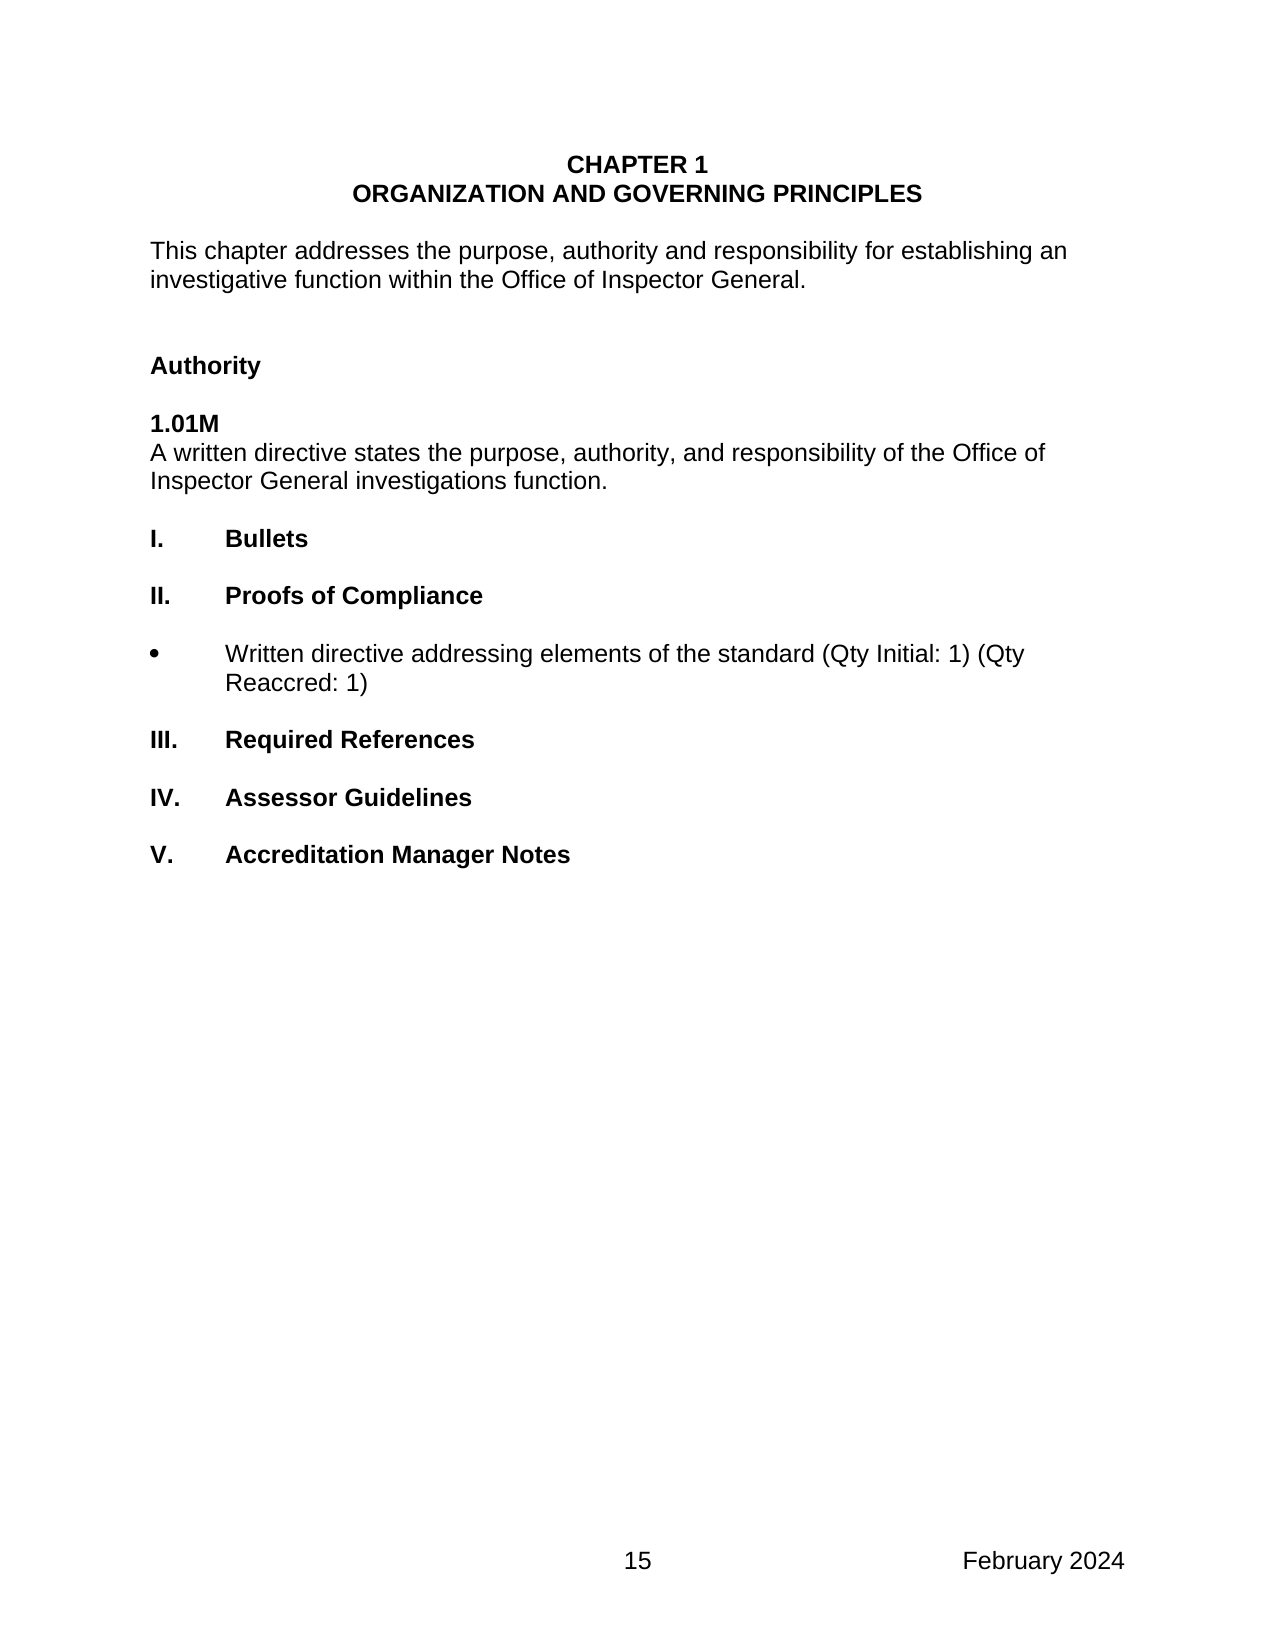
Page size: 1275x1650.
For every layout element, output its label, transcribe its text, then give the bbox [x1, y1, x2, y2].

text CHAPTER 1 [150, 150, 1125, 179]
text Authority [150, 351, 1125, 380]
list Bullets [150, 524, 1125, 552]
text ORGANIZATION AND GOVERNING PRINCIPLES [150, 179, 1125, 207]
text 1.01M [150, 409, 1125, 437]
list Assessor Guidelines [150, 783, 1125, 811]
list Required References [150, 725, 1125, 754]
text A written directive states the purpose, authority, and responsibility of the Office of Inspector General investigations function. [150, 437, 1125, 495]
text This chapter addresses the purpose, authority and responsibility for establishing an investigative function within the Office of Inspector General. [150, 236, 1125, 294]
list Written directive addressing elements of the standard (Qty Initial: 1) (Qty Reaccred: 1) [150, 639, 1125, 696]
list Proofs of Compliance [150, 581, 1125, 610]
list Accreditation Manager Notes [150, 840, 1125, 869]
